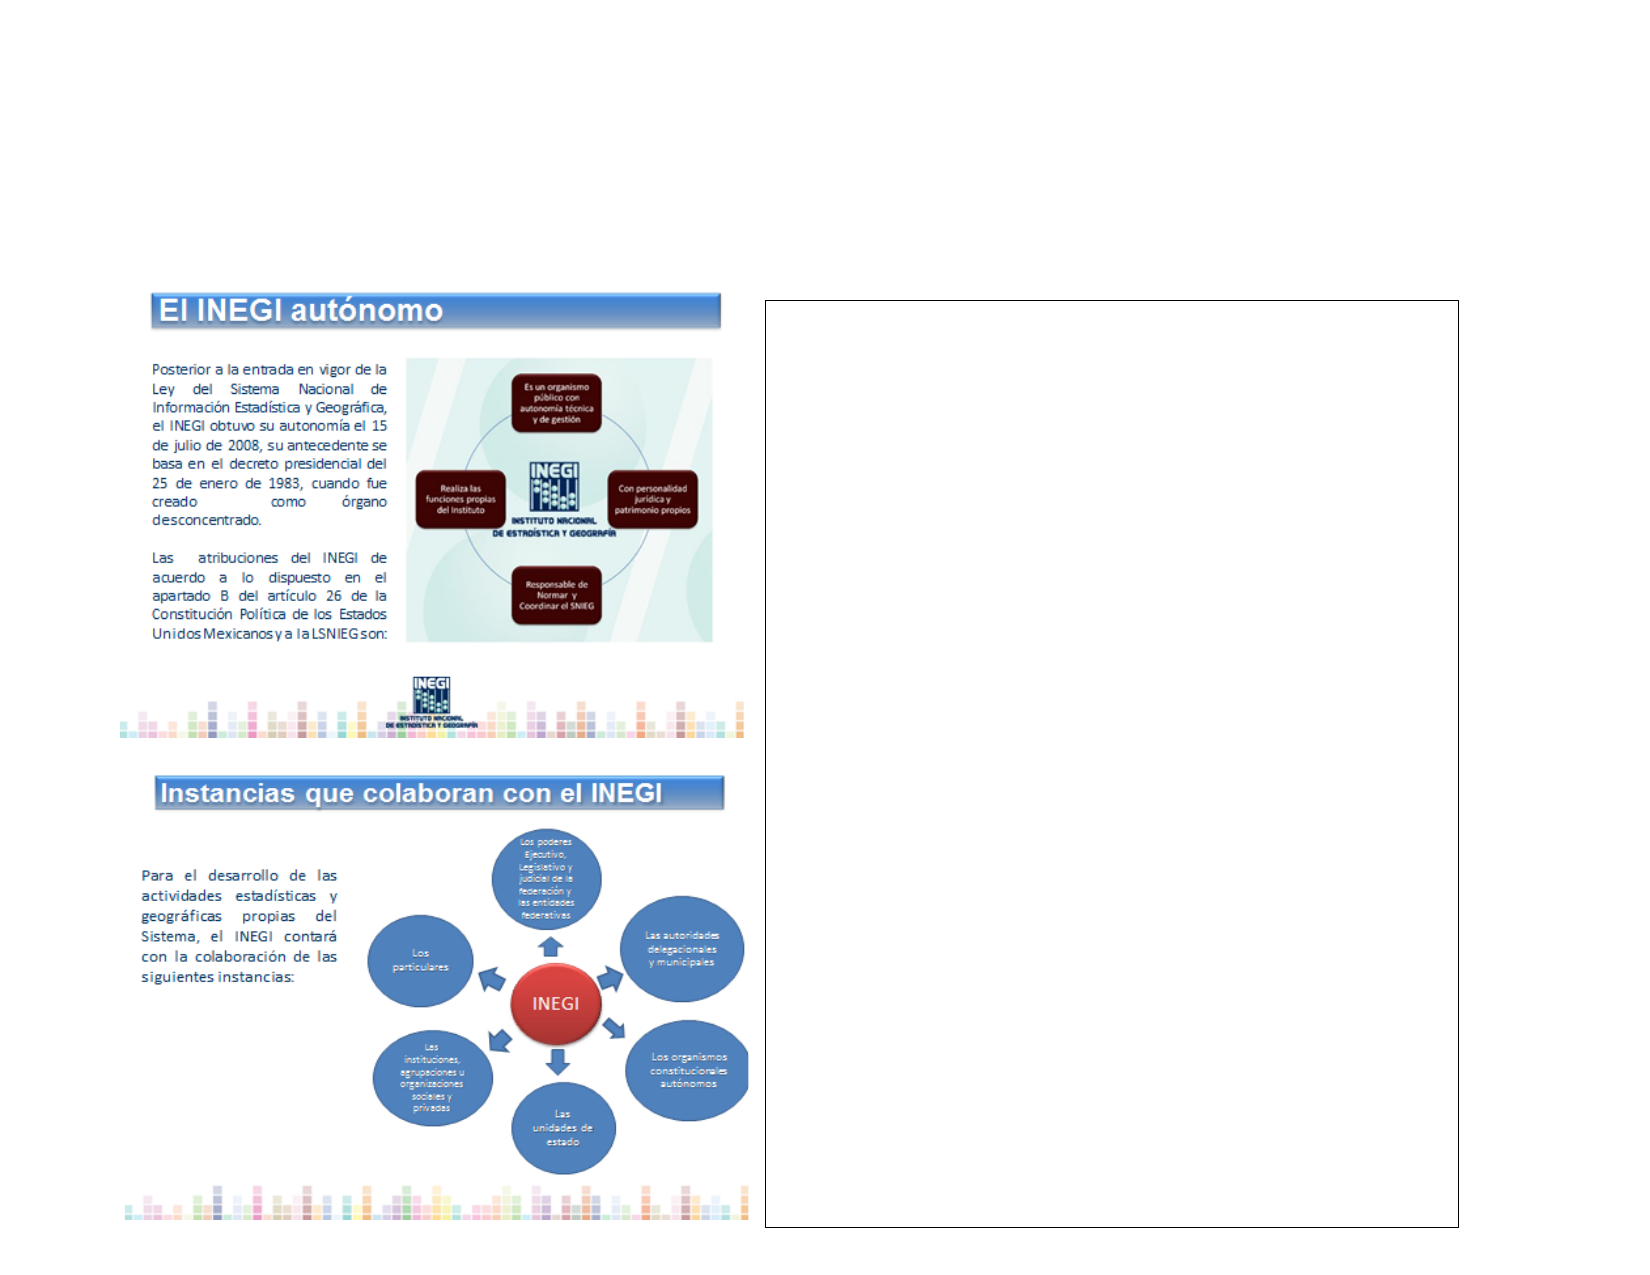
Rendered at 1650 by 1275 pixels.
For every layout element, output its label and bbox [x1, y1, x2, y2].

picture [118, 271, 743, 736]
picture [123, 768, 748, 1219]
